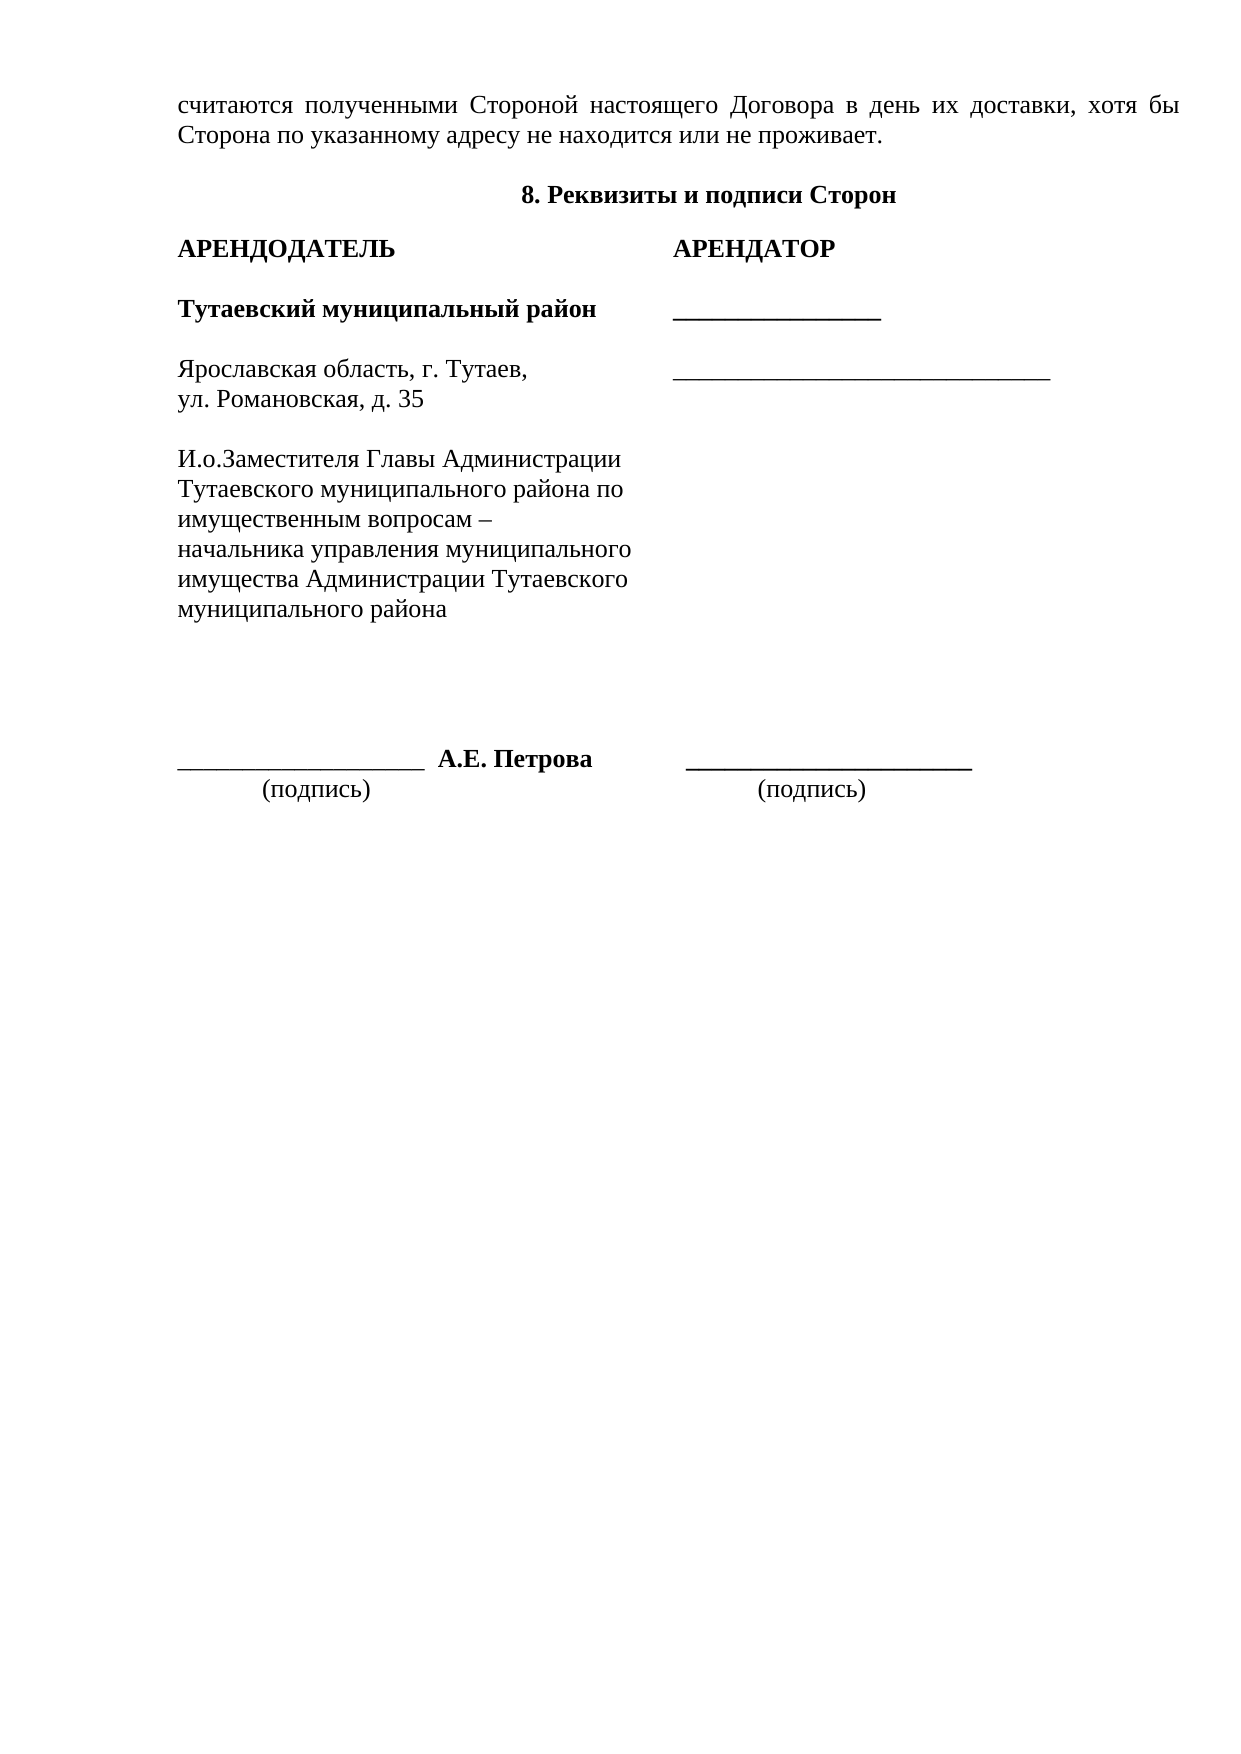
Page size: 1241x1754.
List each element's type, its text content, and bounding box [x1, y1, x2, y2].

table_header АРЕНДАТОР ________________ _____________________________ ______________________ (подпись) [662, 233, 1192, 803]
table_header АРЕНДОДАТЕЛЬ Тутаевский муниципальный район Ярославская область, г. Тутаев, ул. Романовская, д. 35 И.о.Заместителя Главы Администрации Тутаевского муниципального района по имущественным вопросам – начальника управления муниципального имущества Администрации Тутаевского муниципального района ___________________ А.Е. Петрова (подпись) [166, 233, 662, 803]
text 8. Реквизиты и подписи Сторон [177, 179, 1181, 209]
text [177, 89, 1181, 149]
